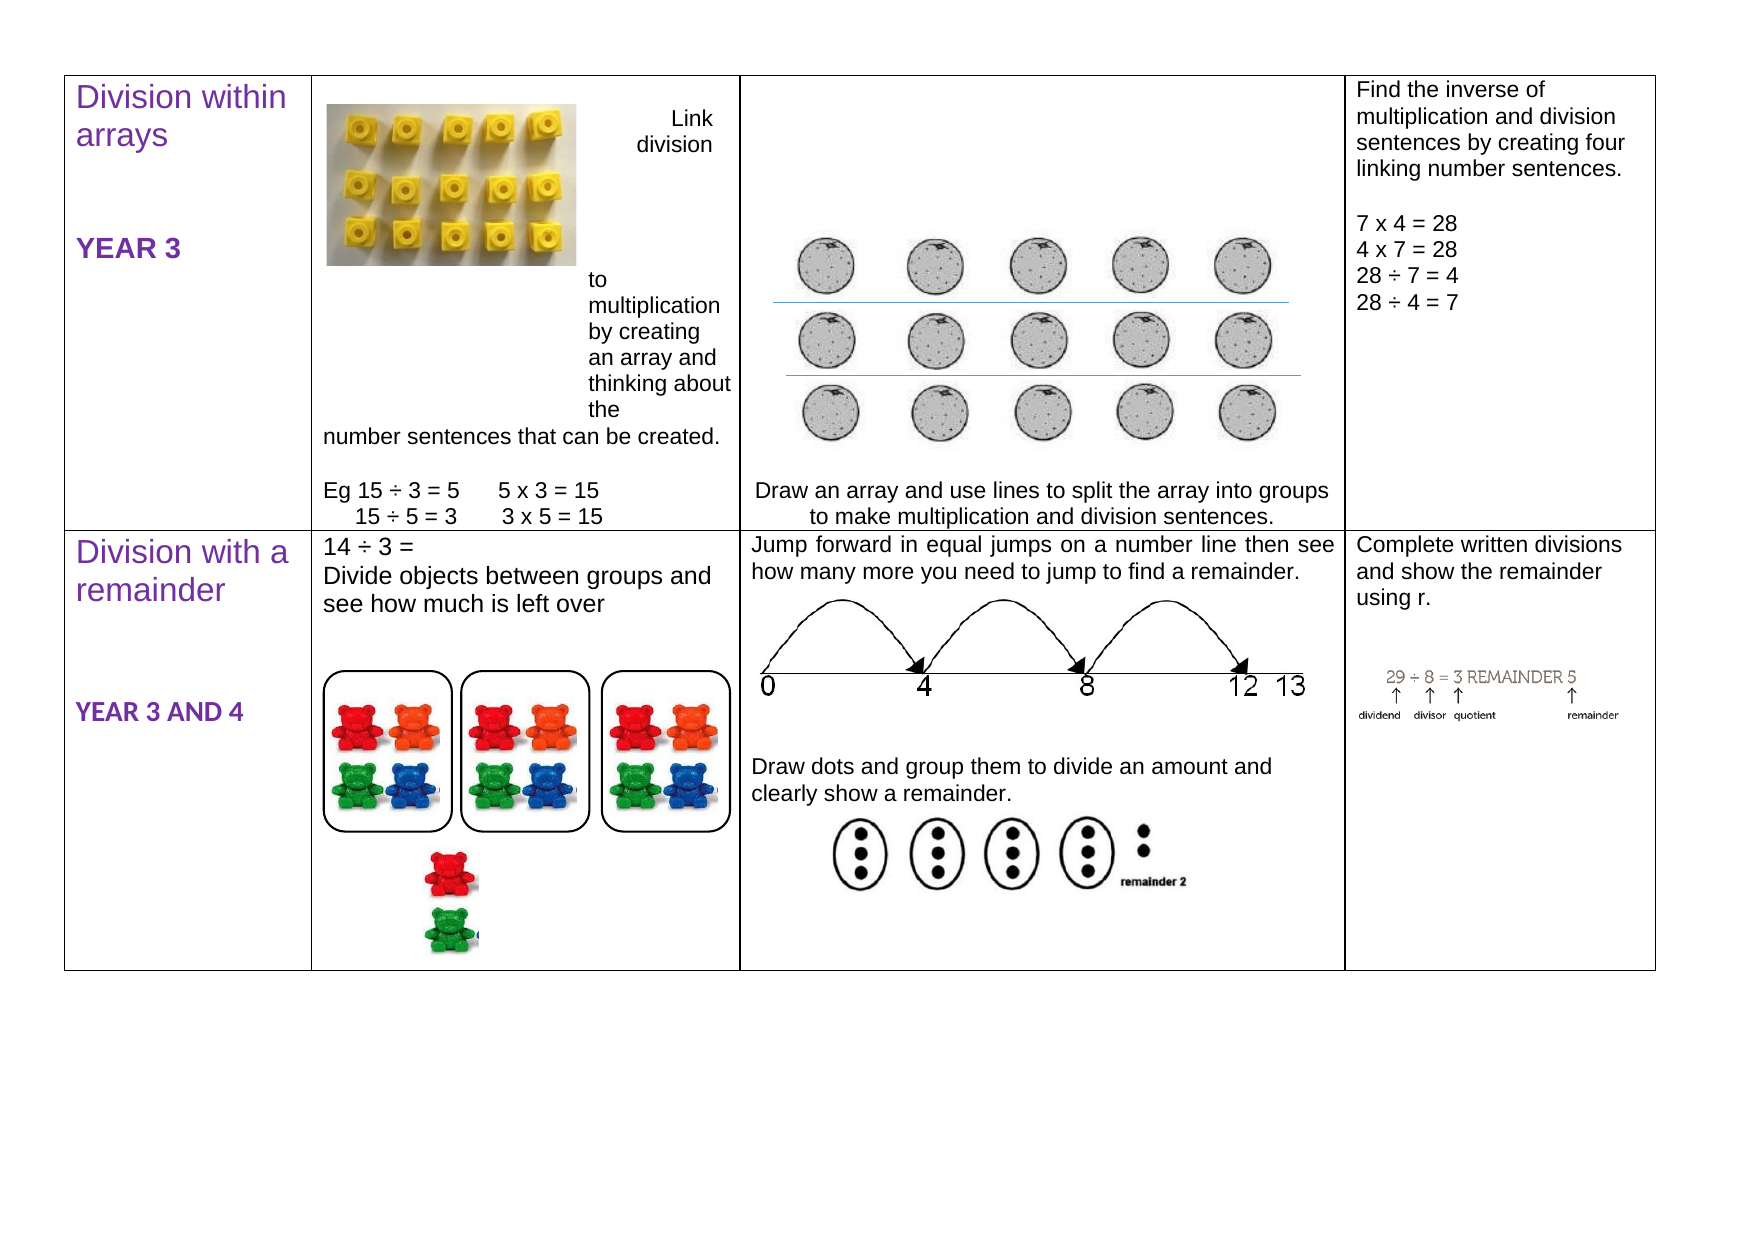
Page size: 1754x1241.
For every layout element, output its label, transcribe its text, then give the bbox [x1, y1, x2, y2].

picture [423, 844, 479, 965]
picture [750, 584, 1313, 725]
picture [330, 697, 440, 820]
table_header Link division to multiplication by creating an array and thinking about the number sentences that can be created. Eg 15 ÷ 3 = 5 5 x 3 = 15 15 ÷ 5 = 3 3 x 5 = 15 [312, 76, 739, 530]
picture [773, 209, 1302, 463]
picture [467, 697, 577, 820]
table_cell Division with a remainder YEAR 3 AND 4 [65, 531, 311, 970]
picture [1355, 666, 1623, 722]
picture [326, 104, 577, 266]
picture [608, 697, 718, 820]
table_header Draw an array and use lines to split the array into groups to make multiplication and division sentences. [741, 76, 1344, 530]
table_cell Complete written divisions and show the remainder using r. [1346, 531, 1655, 970]
table_header Find the inverse of multiplication and division sentences by creating four linking number sentences. 7 x 4 = 28 4 x 7 = 28 28 ÷ 7 = 4 28 ÷ 4 = 7 [1346, 76, 1655, 530]
table_header Division within arrays YEAR 3 [65, 76, 311, 530]
picture [816, 806, 1207, 901]
table_cell Jump forward in equal jumps on a number line then see how many more you need to jump to find a remainder. Draw dots and group them to divide an amount and clearly show a remainder. [741, 531, 1344, 970]
table_cell 14 ÷ 3 = Divide objects between groups and see how much is left over [312, 531, 739, 970]
